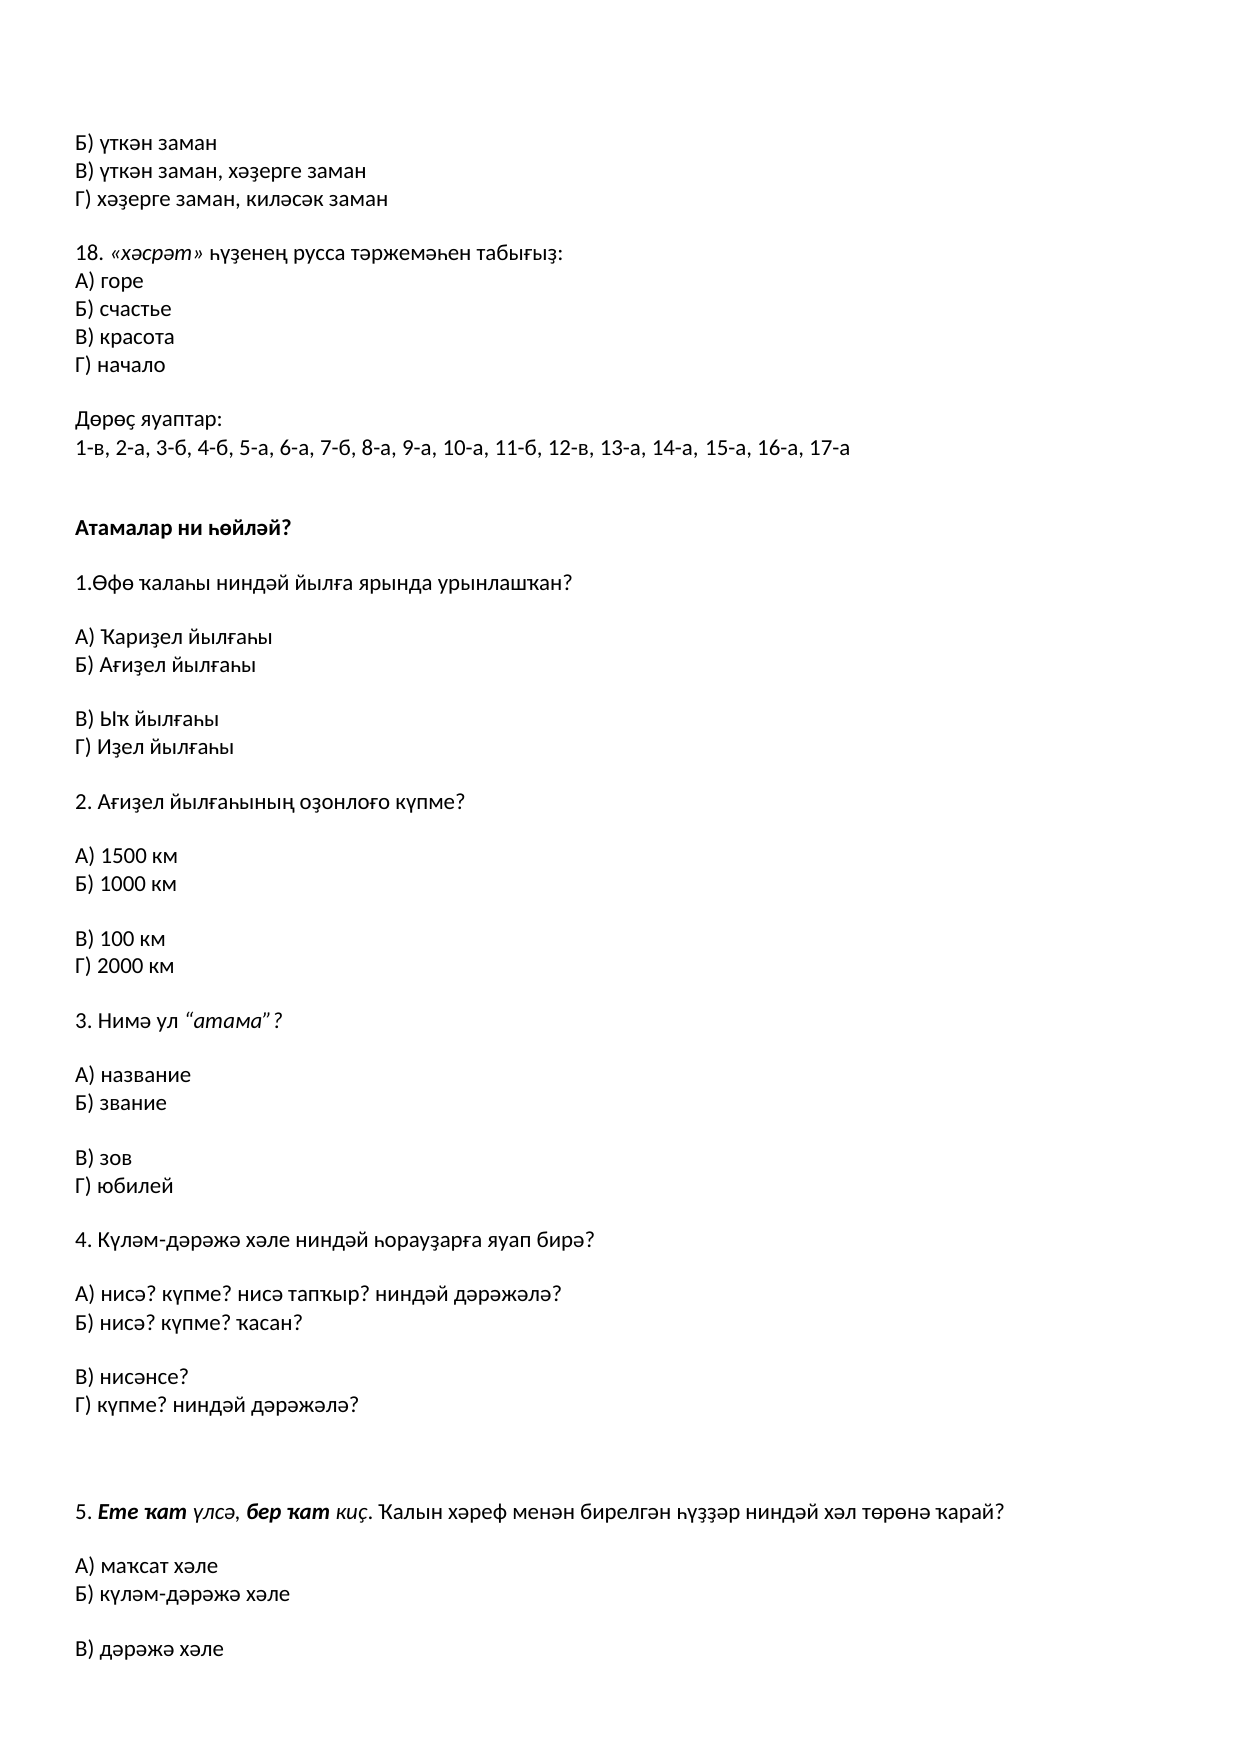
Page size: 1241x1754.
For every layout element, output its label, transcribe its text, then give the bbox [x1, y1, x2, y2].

text 4. Күләм-дәрәжә хәле ниндәй һорауҙарға яуап бирә? [75, 1225, 1165, 1253]
text Г) 2000 км [75, 952, 1165, 980]
text В) 100 км [75, 924, 1165, 952]
text В) зов [75, 1143, 1165, 1171]
text А) горе [75, 266, 1165, 294]
text Б) звание [75, 1088, 1165, 1116]
text Б) күләм-дәрәжә хәле [75, 1579, 1165, 1607]
text А) нисә? күпме? нисә тапҡыр? ниндәй дәрәжәлә? [75, 1279, 1165, 1308]
text Г) Иҙел йылғаһы [75, 732, 1165, 761]
text Г) күпме? ниндәй дәрәжәлә? [75, 1390, 1165, 1418]
text В) нисәнсе? [75, 1362, 1165, 1390]
text Б) 1000 км [75, 869, 1165, 897]
text Г) хәҙерге заман, киләсәк заман [75, 184, 1165, 212]
text 3. Нимә ул “атама”? [75, 1006, 1165, 1034]
text 1.Өфө ҡалаһы ниндәй йылға ярында урынлашҡан? [75, 568, 1165, 596]
text В) красота [75, 322, 1165, 350]
text Дөрөҫ яуаптар: [75, 404, 1165, 433]
text Б) счастье [75, 294, 1165, 322]
text Б) үткән заман [75, 128, 1165, 156]
text А) название [75, 1060, 1165, 1088]
text Г) начало [75, 350, 1165, 378]
text А) Ҡариҙел йылғаһы [75, 622, 1165, 650]
text 5. Ете ҡат үлсә, бер ҡат киҫ. Ҡалын хәреф менән бирелгән һүҙҙәр ниндәй хәл төрөнә ҡарай? [75, 1497, 1165, 1525]
text А) 1500 км [75, 841, 1165, 869]
text А) маҡсат хәле [75, 1551, 1165, 1579]
text В) Ыҡ йылғаһы [75, 704, 1165, 732]
text Б) нисә? күпме? ҡасан? [75, 1308, 1165, 1336]
text 18. «хәсрәт» һүҙенең русса тәржемәһен табығыҙ: [75, 238, 1165, 266]
text Г) юбилей [75, 1171, 1165, 1199]
text В) дәрәжә хәле [75, 1634, 1165, 1662]
text В) үткән заман, хәҙерге заман [75, 156, 1165, 184]
text 1-в, 2-а, 3-б, 4-б, 5-а, 6-а, 7-б, 8-а, 9-а, 10-а, 11-б, 12-в, 13-а, 14-а, 15-а, 16-а, 17-а [75, 433, 1165, 461]
text Атамалар ни һөйләй? [75, 513, 1165, 541]
text 2. Ағиҙел йылғаһының оҙонлоғо күпме? [75, 787, 1165, 815]
text Б) Ағиҙел йылғаһы [75, 650, 1165, 678]
